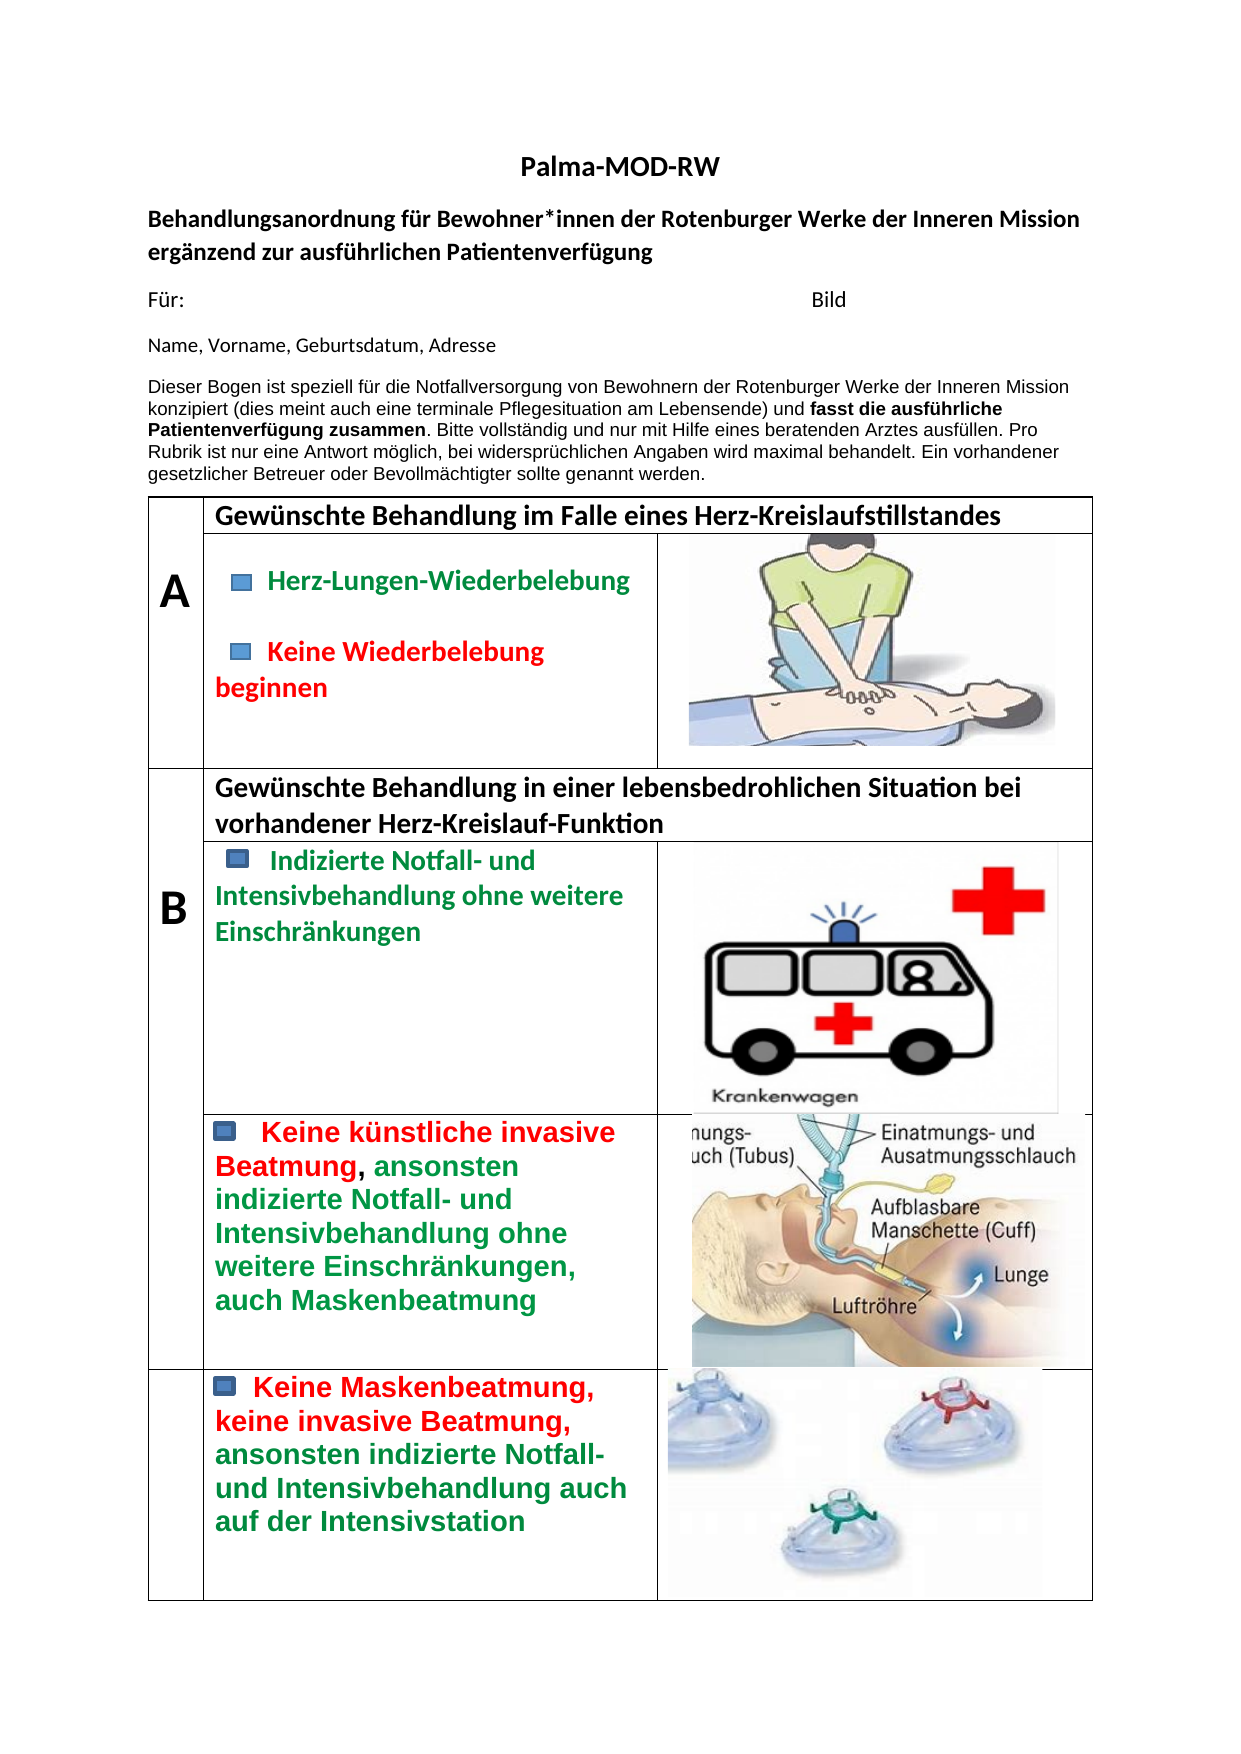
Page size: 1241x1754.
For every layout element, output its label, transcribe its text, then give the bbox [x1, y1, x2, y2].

table_cell Gewünschte Behandlung in einer lebensbedrohlichen Situation bei vorhandener Herz-Kreislauf-Funktion [204, 769, 1092, 841]
picture [689, 842, 1059, 1111]
text Name, Vorname, Geburtsdatum, Adresse [148, 332, 1093, 357]
table_cell Herz-Lungen-Wiederbelebung Keine Wiederbelebung beginnen [204, 534, 657, 768]
text Behandlungsanordnung für Bewohner*innen der Rotenburger Werke der Inneren Mission ergänzend zur ausführlichen Patientenverfügung [148, 203, 1093, 266]
table_cell [658, 534, 1092, 768]
picture [692, 1113, 1086, 1367]
table_cell [658, 1370, 1092, 1600]
text Für: Bild [148, 285, 1093, 313]
table_cell B [149, 769, 203, 1369]
text Dieser Bogen ist speziell für die Notfallversorgung von Bewohnern der Rotenburger Werke der Inneren Mission konzipiert (dies meint auch eine terminale Pflegesituation am Lebensende) und fasst die ausführliche Patientenverfügung zusammen. Bitte vollständig und nur mit Hilfe eines beratenden Arztes ausfüllen. Pro Rubrik ist nur eine Antwort möglich, bei widersprüchlichen Angaben wird maximal behandelt. Ein vorhandener gesetzlicher Betreuer oder Bevollmächtigter sollte genannt werden. [148, 376, 1093, 484]
text Palma-MOD-RW [148, 148, 1093, 183]
picture [667, 1368, 1043, 1597]
table_cell [149, 1370, 203, 1600]
table_cell Keine Maskenbeatmung, keine invasive Beatmung, ansonsten indizierte Notfall- und Intensivbehandlung auch auf der Intensivstation [204, 1370, 657, 1600]
table_header A [149, 498, 203, 768]
picture [686, 534, 1056, 744]
table_cell Keine künstliche invasive Beatmung, ansonsten indizierte Notfall- und Intensivbehandlung ohne weitere Einschränkungen, auch Maskenbeatmung [204, 1115, 657, 1369]
table_cell Indizierte Notfall- und Intensivbehandlung ohne weitere Einschränkungen [204, 842, 657, 1114]
table_header Gewünschte Behandlung im Falle eines Herz-Kreislaufstillstandes [204, 498, 1092, 533]
table_cell [658, 842, 1092, 1114]
table_cell [658, 1115, 1092, 1369]
